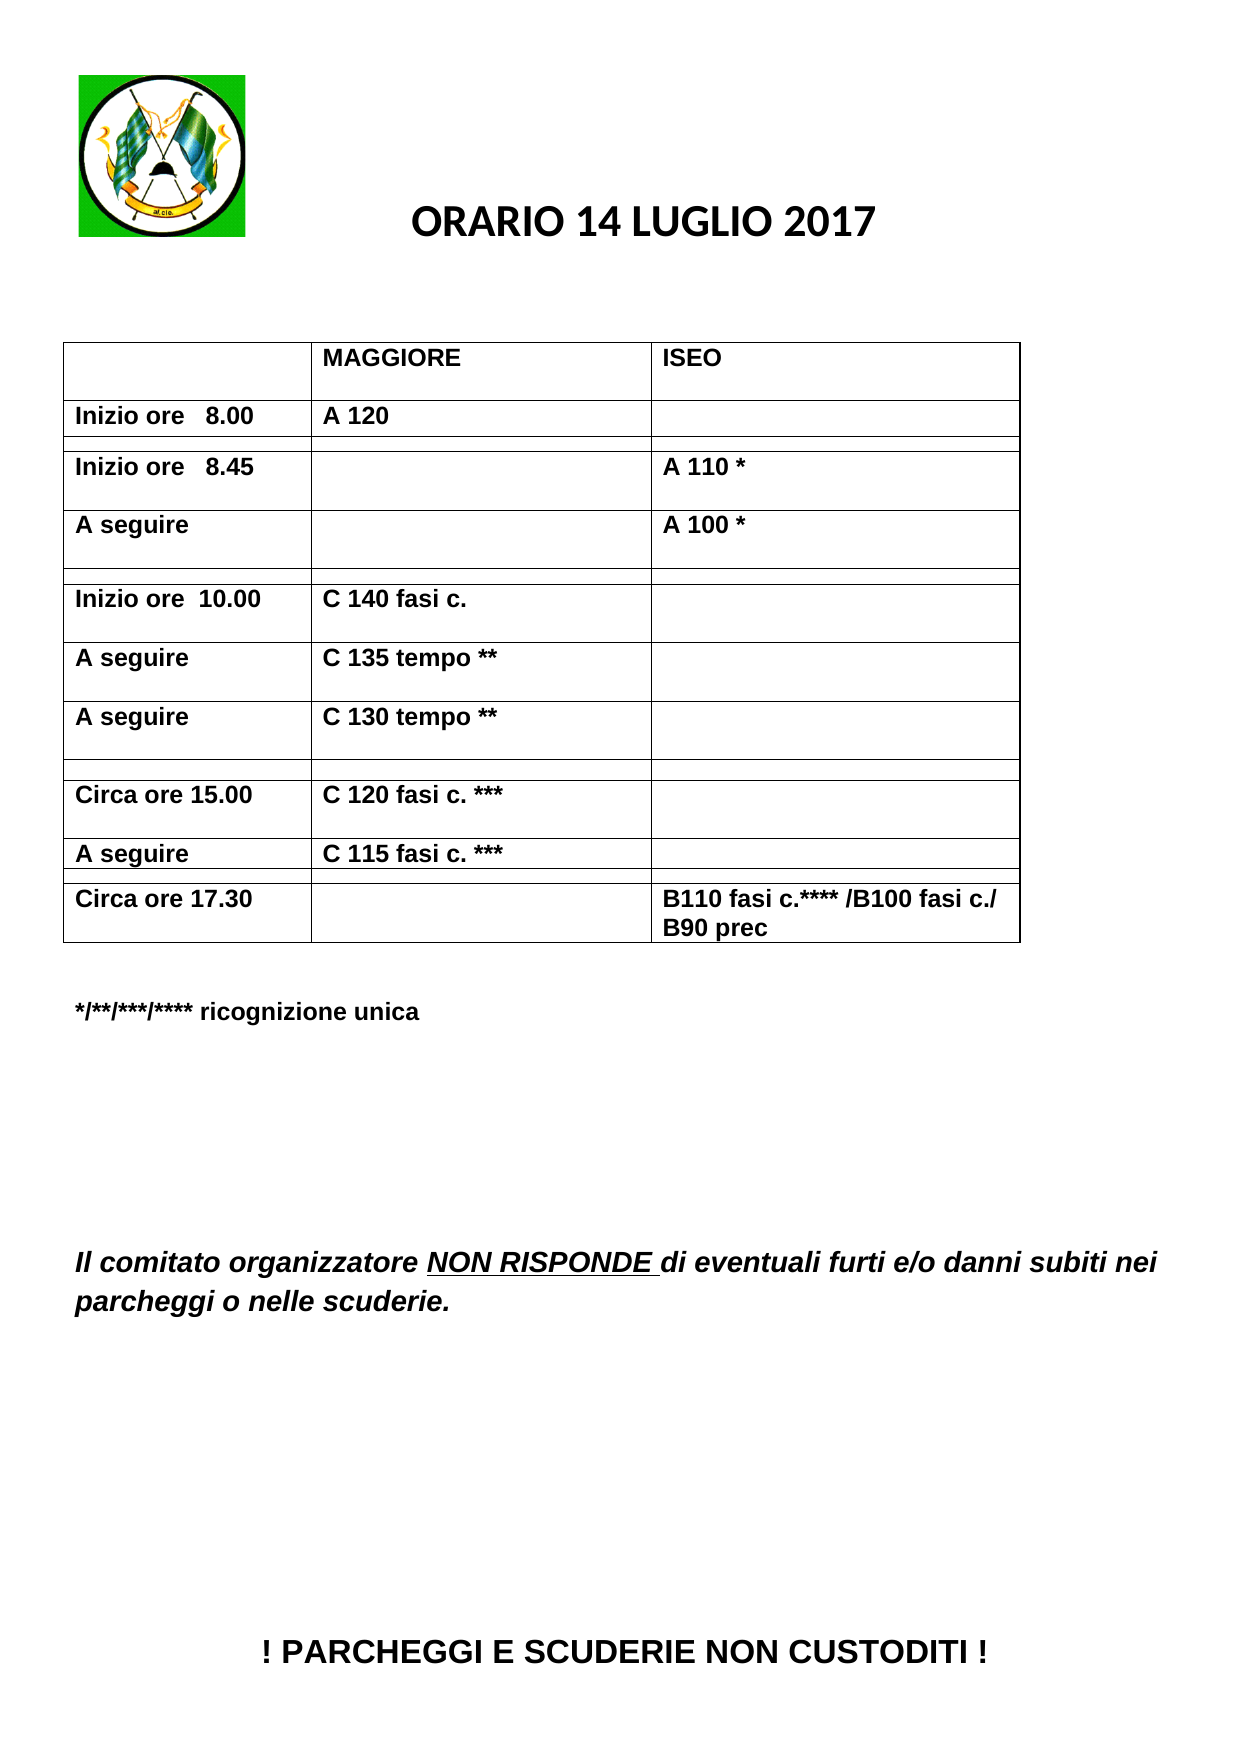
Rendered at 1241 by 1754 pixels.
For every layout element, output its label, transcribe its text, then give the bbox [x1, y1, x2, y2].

table_cell [652, 643, 1019, 701]
table_header ISEO [652, 343, 1019, 400]
table_cell [652, 569, 1019, 583]
table_cell [64, 869, 311, 883]
table_cell [652, 401, 1019, 436]
table_cell [652, 437, 1019, 451]
table_cell A seguire [64, 839, 311, 868]
table_cell C 120 fasi c. *** [312, 781, 651, 838]
table_cell C 140 fasi c. [312, 585, 651, 642]
text */**/***/**** ricognizione unica [75, 997, 1165, 1025]
table_cell [652, 839, 1019, 868]
table_cell [312, 437, 651, 451]
table_cell [652, 760, 1019, 779]
table_cell A 110 * [652, 452, 1019, 509]
table_cell A seguire [64, 511, 311, 568]
table_cell [652, 702, 1019, 759]
table_cell A seguire [64, 643, 311, 701]
table_cell A 100 * [652, 511, 1019, 568]
table_cell Circa ore 15.00 [64, 781, 311, 838]
table_cell Inizio ore 8.45 [64, 452, 311, 509]
table_cell [312, 569, 651, 583]
table_cell [312, 884, 651, 942]
table_cell [312, 869, 651, 883]
table_cell [312, 452, 651, 509]
table_cell [64, 437, 311, 451]
table_header MAGGIORE [312, 343, 651, 400]
table_cell A 120 [312, 401, 651, 436]
table_cell Circa ore 17.30 [64, 884, 311, 942]
table_cell Inizio ore 10.00 [64, 585, 311, 642]
text ! PARCHEGGI E SCUDERIE NON CUSTODITI ! [75, 1632, 1165, 1670]
text ORARIO 14 LUGLIO 2017 [75, 75, 1165, 248]
table_cell [64, 760, 311, 779]
table_cell C 135 tempo ** [312, 643, 651, 701]
table_cell [652, 781, 1019, 838]
table_cell [64, 569, 311, 583]
table_cell C 115 fasi c. *** [312, 839, 651, 868]
table_header [64, 343, 311, 400]
table_cell B110 fasi c.**** /B100 fasi c./ B90 prec [652, 884, 1019, 942]
table_cell A seguire [64, 702, 311, 759]
table_cell [312, 760, 651, 779]
text Il comitato organizzatore NON RISPONDE di eventuali furti e/o danni subiti nei parcheggi o nelle scuderie. [75, 1246, 1165, 1318]
table_cell [312, 511, 651, 568]
table_cell [652, 869, 1019, 883]
table_cell C 130 tempo ** [312, 702, 651, 759]
picture [78, 75, 246, 237]
table_cell [652, 585, 1019, 642]
table_cell Inizio ore 8.00 [64, 401, 311, 436]
